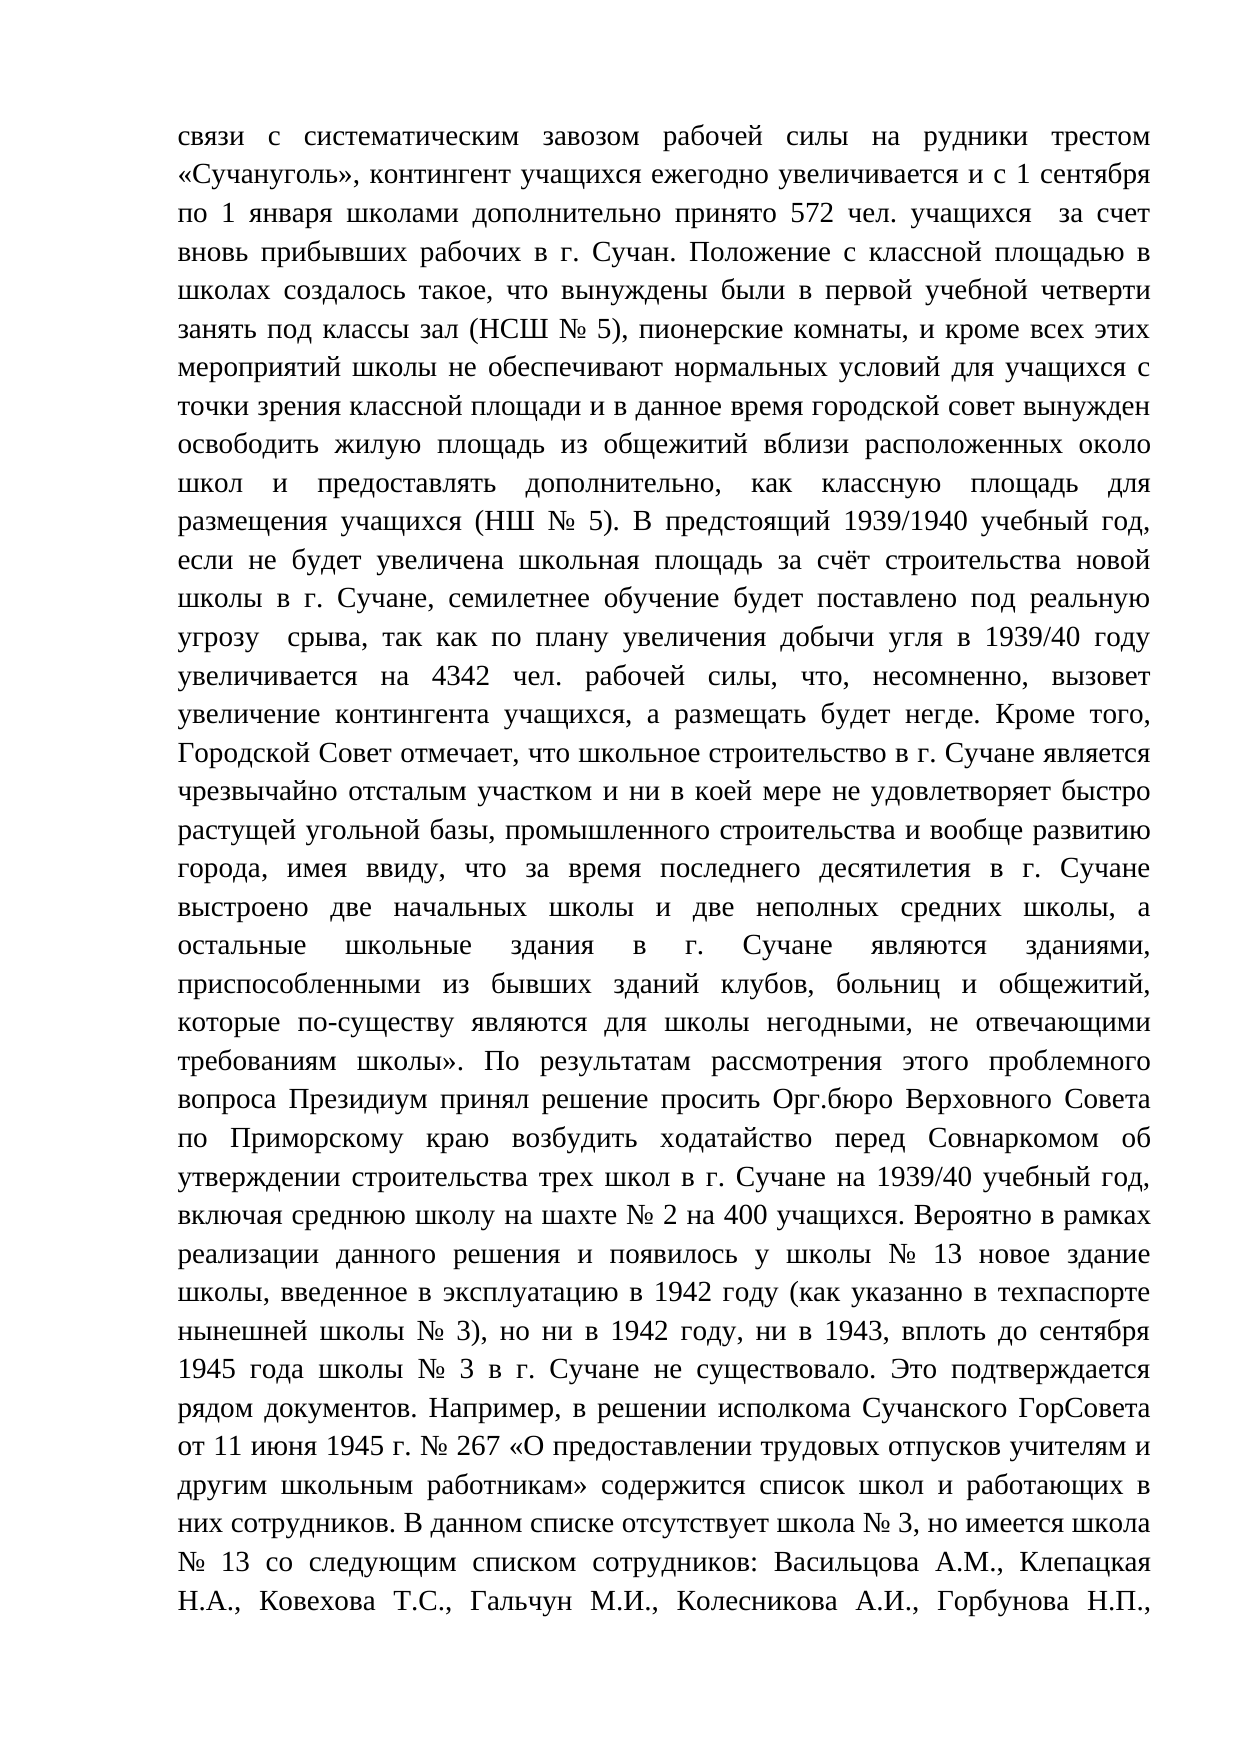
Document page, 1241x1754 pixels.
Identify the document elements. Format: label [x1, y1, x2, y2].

text [177, 118, 1152, 1616]
